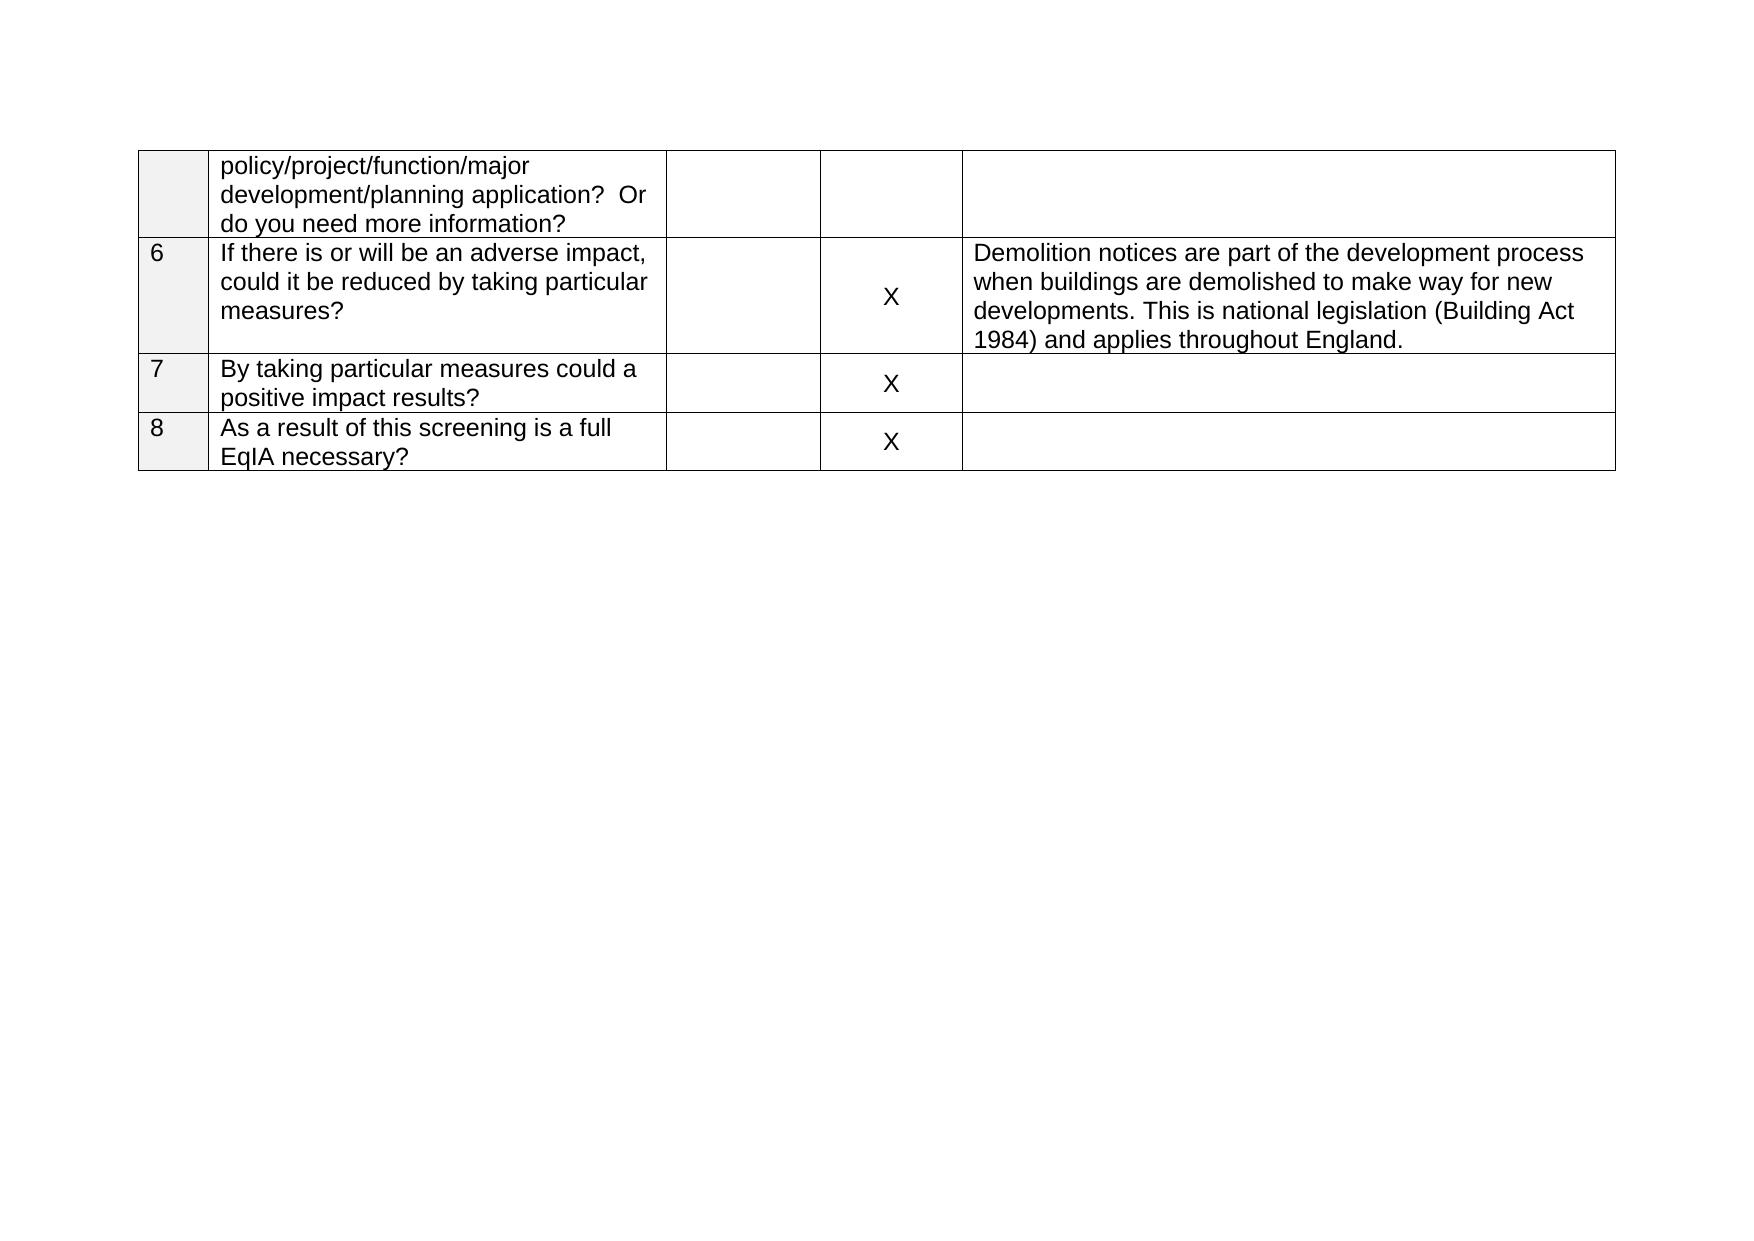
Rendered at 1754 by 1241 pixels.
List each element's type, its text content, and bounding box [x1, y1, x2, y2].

table_cell X [821, 151, 962, 237]
table_cell 6 [139, 238, 208, 353]
table_cell By taking particular measures could a positive impact results? [209, 354, 666, 412]
table_cell 7 [139, 354, 208, 412]
table_cell X [821, 238, 962, 353]
table_cell [963, 413, 1615, 470]
table_cell [963, 354, 1615, 412]
table_cell [667, 151, 820, 237]
table_cell As a result of this screening is a full EqIA necessary? [209, 413, 666, 470]
table_cell [667, 413, 820, 470]
table_cell [667, 238, 820, 353]
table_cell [209, 151, 666, 237]
table_cell 5 [139, 151, 208, 237]
table_cell If there is or will be an adverse impact, could it be reduced by taking particular measures? [209, 238, 666, 353]
table_cell 8 [139, 413, 208, 470]
table_cell [667, 354, 820, 412]
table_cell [963, 151, 1615, 237]
table_cell X [821, 354, 962, 412]
table_cell X [821, 413, 962, 470]
